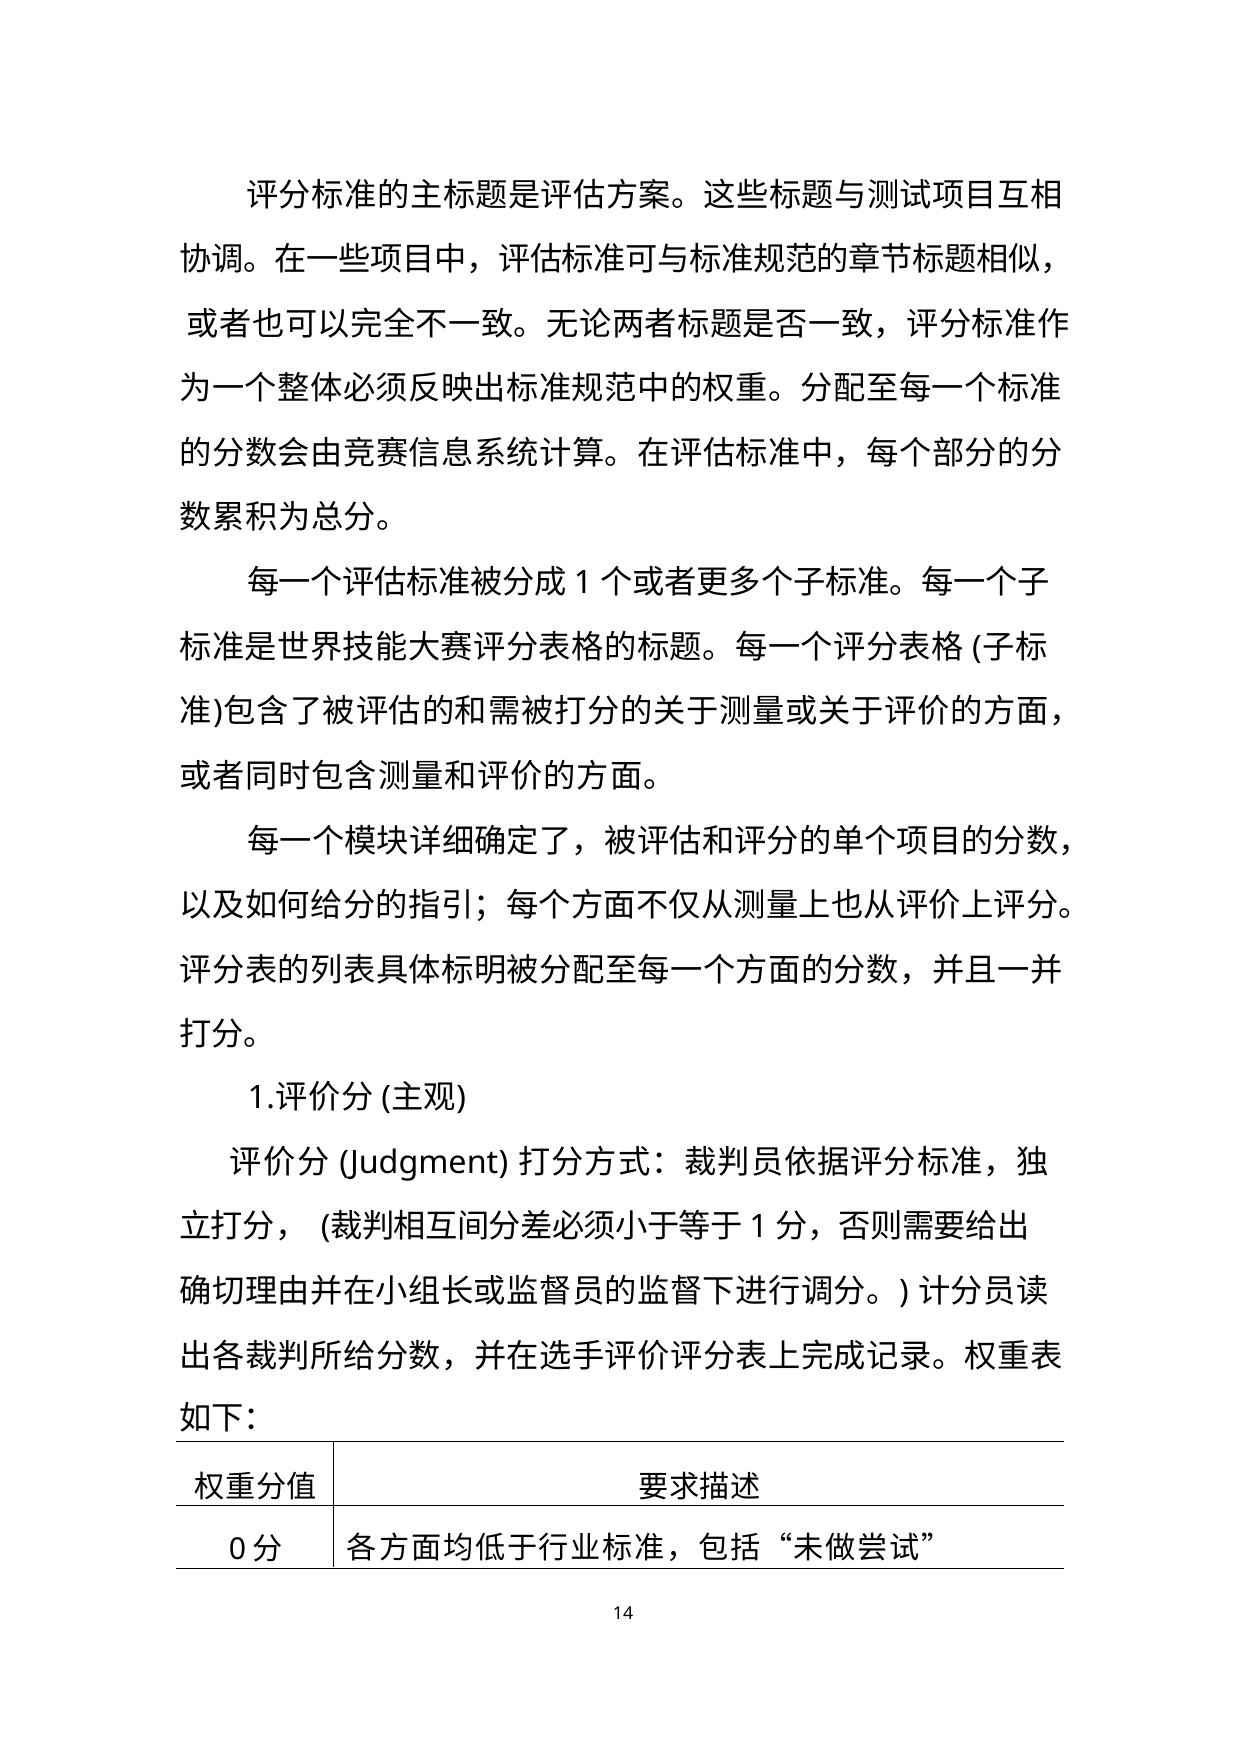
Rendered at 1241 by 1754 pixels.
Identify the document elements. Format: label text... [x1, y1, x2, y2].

text 1.评价分 (主观) [247, 1072, 1091, 1117]
text 评价分 (Judgment) 打分方式：裁判员依据评分标准，独 立打分， (裁判相互间分差必须小于等于 1 分，否则需要给出 确切理由并在小组长或监督员的监督下进行调分。) 计分员读 出各裁判所给分数，并在选手评价评分表上完成记录。权重表 [179, 1136, 1063, 1377]
text 如下： [179, 1394, 1091, 1438]
text 评分标准的主标题是评估方案。这些标题与测试项目互相 协调。在一些项目中，评估标准可与标准规范的章节标题相似， 或者也可以完全不一致。无论两者标题是否一致，评分标准作 为一个整体必须反映出标准规范中的权重。分配至每一个标准 的分数会由竞赛信息系统计算。在评估标准中，每个部分的分 数累积为总分。 [179, 169, 1072, 538]
table_cell 各方面均低于行业标准，包括“未做尝试” [334, 1506, 1064, 1567]
table_cell 0 分 [176, 1506, 333, 1567]
table_header 权重分值 [176, 1442, 333, 1505]
text 每一个评估标准被分成 1 个或者更多个子标准。每一个子 标准是世界技能大赛评分表格的标题。每一个评分表格 (子标 准)包含了被评估的和需被打分的关于测量或关于评价的方面， 或者同时包含测量和评价的方面。 [179, 556, 1089, 797]
table_header 要求描述 [334, 1442, 1064, 1505]
text 每一个模块详细确定了，被评估和评分的单个项目的分数， 以及如何给分的指引；每个方面不仅从测量上也从评价上评分。 评分表的列表具体标明被分配至每一个方面的分数，并且一并 打分。 [179, 814, 1091, 1055]
